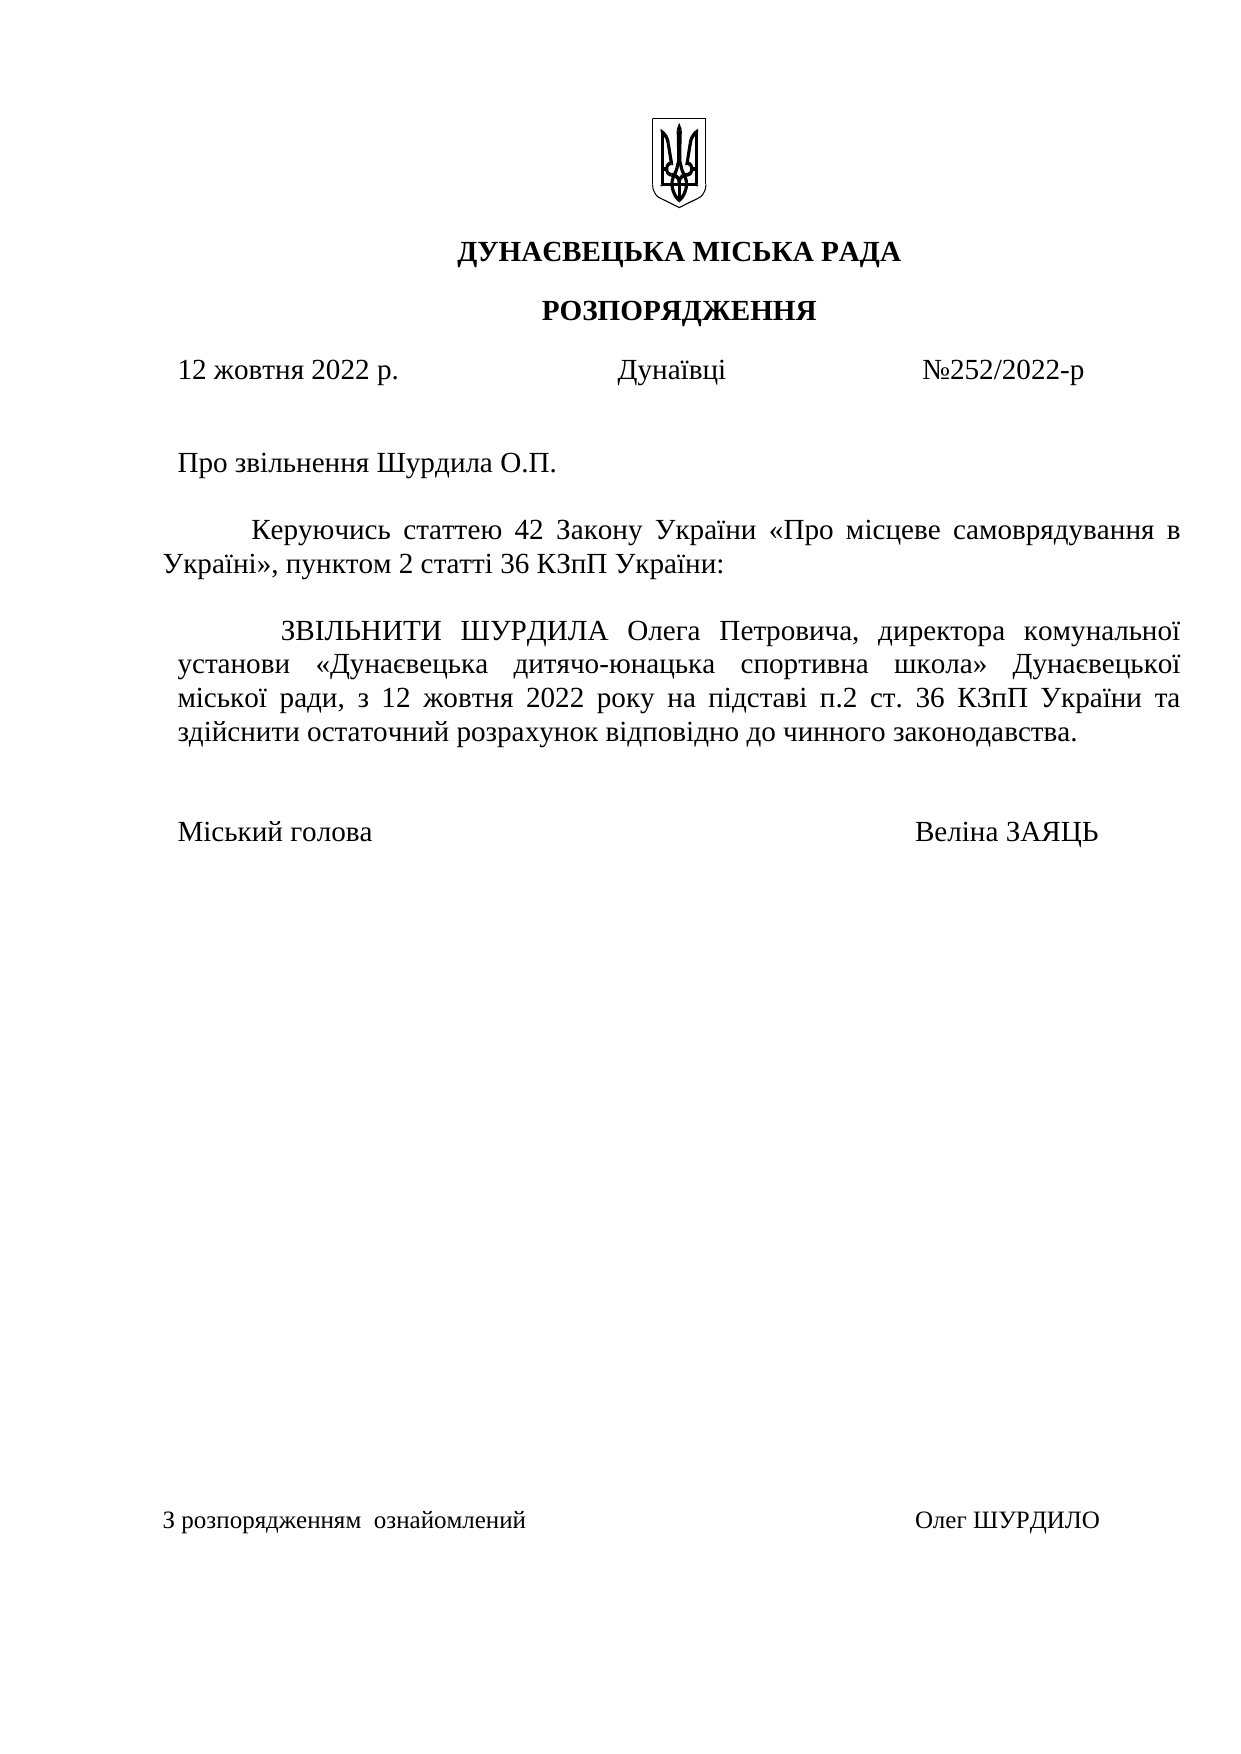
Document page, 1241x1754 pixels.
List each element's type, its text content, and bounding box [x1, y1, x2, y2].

text Про звільнення Шурдила О.П. [177, 445, 1181, 479]
text 12 жовтня 2022 р. Дунаївці №252/2022-р [177, 352, 1181, 386]
text Керуючись статтею 42 Закону України «Про місцеве самоврядування в Україні», пунктом 2 статті 36 КЗпП України: [162, 512, 1181, 579]
text ЗВІЛЬНИТИ ШУРДИЛА Олега Петровича, директора комунальної установи «Дунаєвецька дитячо-юнацька спортивна школа» Дунаєвецької міської ради, з 12 жовтня 2022 року на підставі п.2 ст. 36 КЗпП України та здійснити остаточний розрахунок відповідно до чинного законодавства. [177, 613, 1181, 747]
text РОЗПОРЯДЖЕННЯ [177, 293, 1181, 327]
text ДУНАЄВЕЦЬКА МІСЬКА РАДА [177, 234, 1181, 267]
text З розпорядженням ознайомлений Олег ШУРДИЛО [162, 1505, 1181, 1562]
text Міський голова Веліна ЗАЯЦЬ [177, 814, 1181, 848]
